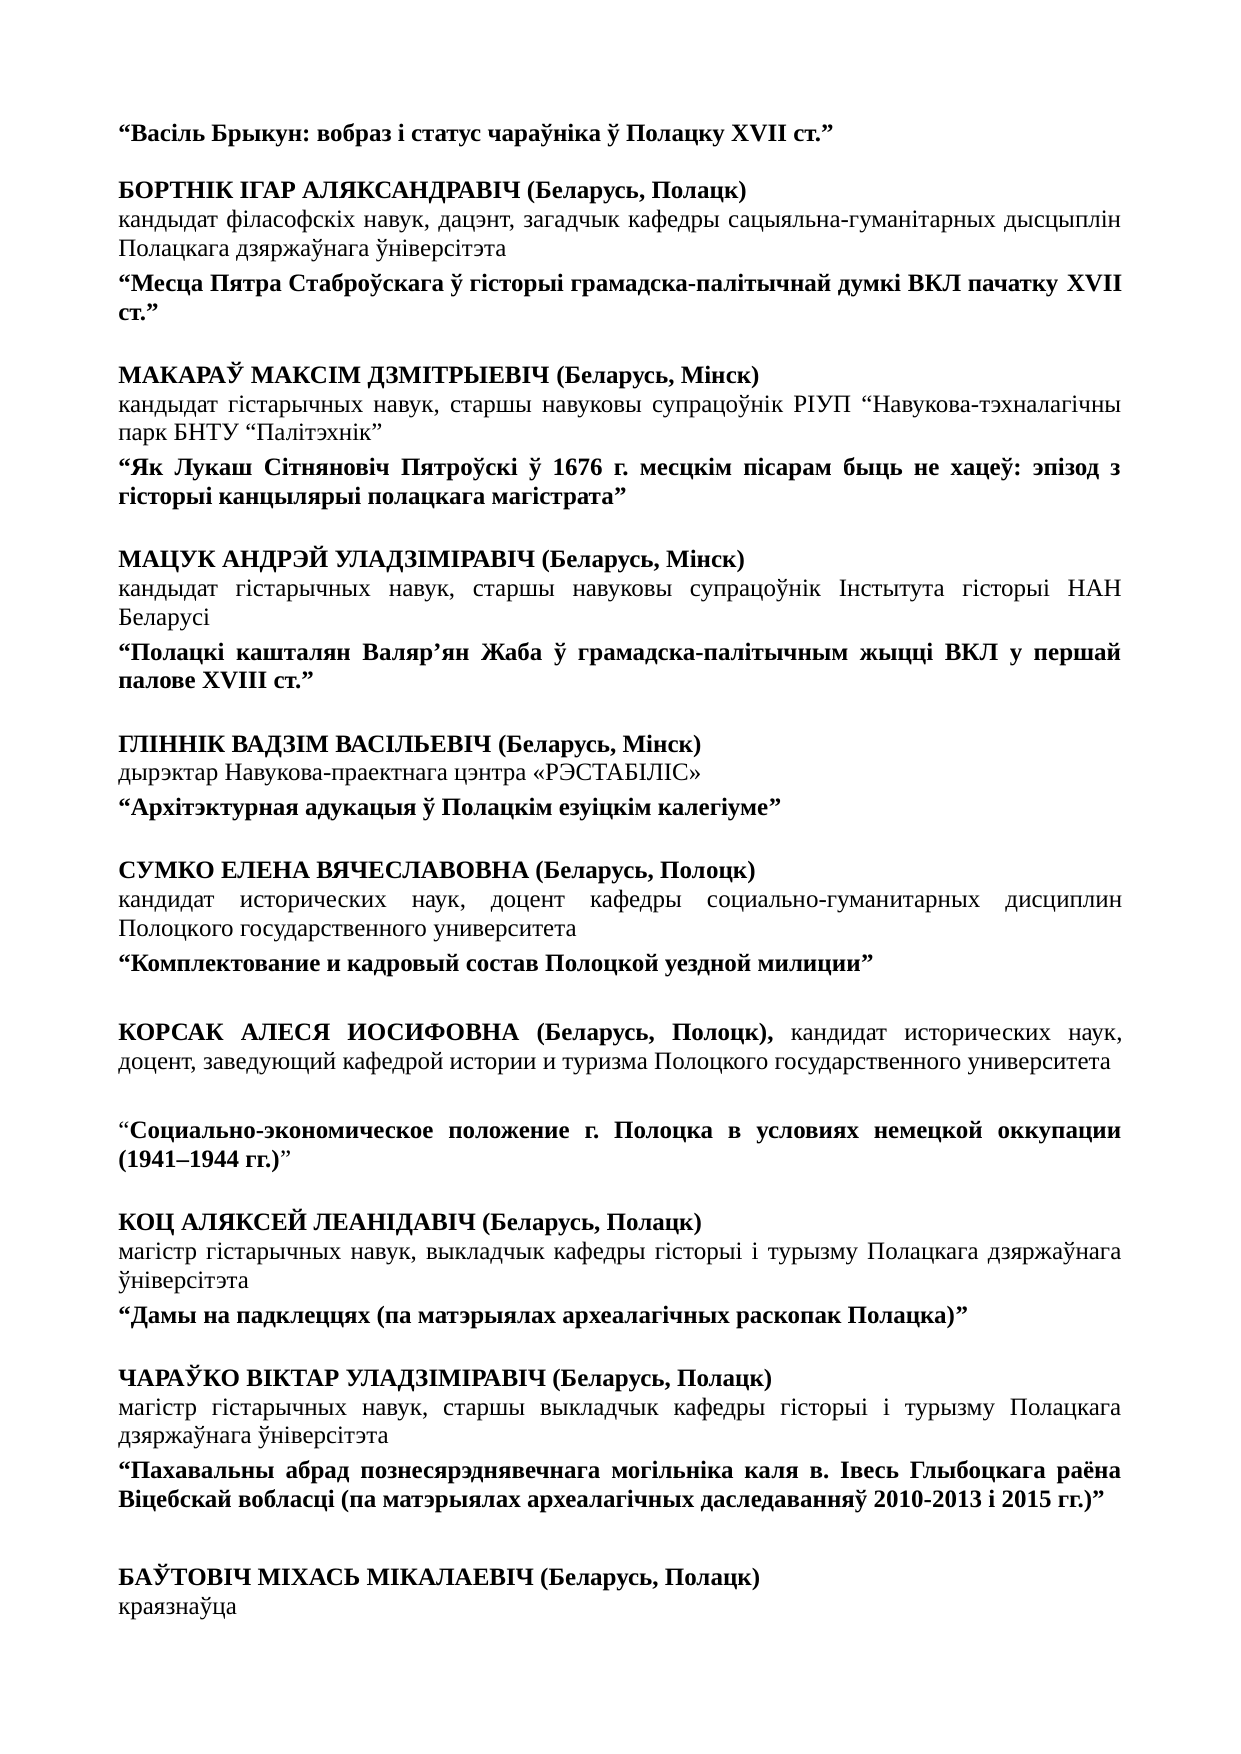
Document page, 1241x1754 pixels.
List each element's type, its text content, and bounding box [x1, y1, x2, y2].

text “Дамы на падклеццях (па матэрыялах археалагічных раскопак Полацка)” [118, 1300, 1122, 1328]
list “Месца Пятра Стаброўскага ў гісторыі грамадска-палітычнай думкі ВКЛ пачатку XVII ст.” [118, 268, 1122, 325]
text магістр гістарычных навук, старшы выкладчык кафедры гісторыі і турызму Полацкага дзяржаўнага ўніверсітэта [118, 1392, 1122, 1449]
text МАЦУК АНДРЭЙ УЛАДЗІМІРАВІЧ (Беларусь, Мінск) [118, 544, 1122, 573]
text БАЎТОВІЧ МІХАСЬ МІКАЛАЕВІЧ (Беларусь, Полацк) [118, 1562, 1122, 1591]
text дырэктар Навукова-праектнага цэнтра «РЭСТАБІЛІС» [118, 757, 1122, 786]
text “Полацкі кашталян Валяр’ян Жаба ў грамадска-палітычным жыцці ВКЛ у першай палове XVIII ст.” [118, 637, 1122, 694]
list КОРСАК АЛЕСЯ ИОСИФОВНА (Беларусь, Полоцк), кандидат исторических наук, доцент, заведующий кафедрой истории и туризма Полоцкого государственного университета [118, 1017, 1122, 1075]
text кандыдат філасофскіх навук, дацэнт, загадчык кафедры сацыяльна-гуманітарных дысцыплін Полацкага дзяржаўнага ўніверсітэта [118, 204, 1122, 262]
text магістр гістарычных навук, выкладчык кафедры гісторыі і турызму Полацкага дзяржаўнага ўніверсітэта [118, 1236, 1122, 1294]
text КОЦ АЛЯКСЕЙ ЛЕАНІДАВІЧ (Беларусь, Полацк) [118, 1207, 1122, 1236]
text кандыдат гістарычных навук, старшы навуковы супрацоўнік РІУП “Навукова-тэхналагічны парк БНТУ “Палітэхнік” [118, 389, 1122, 446]
text “Архітэктурная адукацыя ў Полацкім езуіцкім калегіуме” [118, 792, 1122, 821]
text кандыдат гістарычных навук, старшы навуковы супрацоўнік Інстытута гісторыі НАН Беларусі [118, 573, 1122, 631]
list “Як Лукаш Сітняновіч Пятроўскі ў 1676 г. месцкім пісарам быць не хацеў: эпізод з гісторыі канцылярыі полацкага магістрата” [118, 452, 1122, 510]
text “Васіль Брыкун: вобраз і статус чараўніка ў Полацку ХVII ст.” [118, 118, 1122, 147]
text ГЛІННІК ВАДЗІМ ВАСІЛЬЕВІЧ (Беларусь, Мінск) [118, 729, 1122, 757]
text БОРТНІК ІГАР АЛЯКСАНДРАВІЧ (Беларусь, Полацк) [118, 176, 1122, 204]
text “Комплектование и кадровый состав Полоцкой уездной милиции” [118, 948, 1122, 977]
list “Социально-экономическое положение г. Полоцка в условиях немецкой оккупации (1941–1944 гг.)” [118, 1115, 1122, 1173]
text ЧАРАЎКО ВІКТАР УЛАДЗІМІРАВІЧ (Беларусь, Полацк) [118, 1363, 1122, 1392]
text СУМКО ЕЛЕНА ВЯЧЕСЛАВОВНА (Беларусь, Полоцк) [118, 856, 1122, 884]
text “Пахавальны абрад познесярэднявечнага могільніка каля в. Івесь Глыбоцкага раёна Віцебскай вобласці (па матэрыялах археалагічных даследаванняў 2010-2013 і 2015 гг.)” [118, 1455, 1122, 1513]
text МАКАРАЎ МАКСІМ ДЗМІТРЫЕВІЧ (Беларусь, Мінск) [118, 360, 1122, 389]
text краязнаўца [118, 1591, 1122, 1619]
text кандидат исторических наук, доцент кафедры социально-гуманитарных дисциплин Полоцкого государственного университета [118, 884, 1122, 942]
